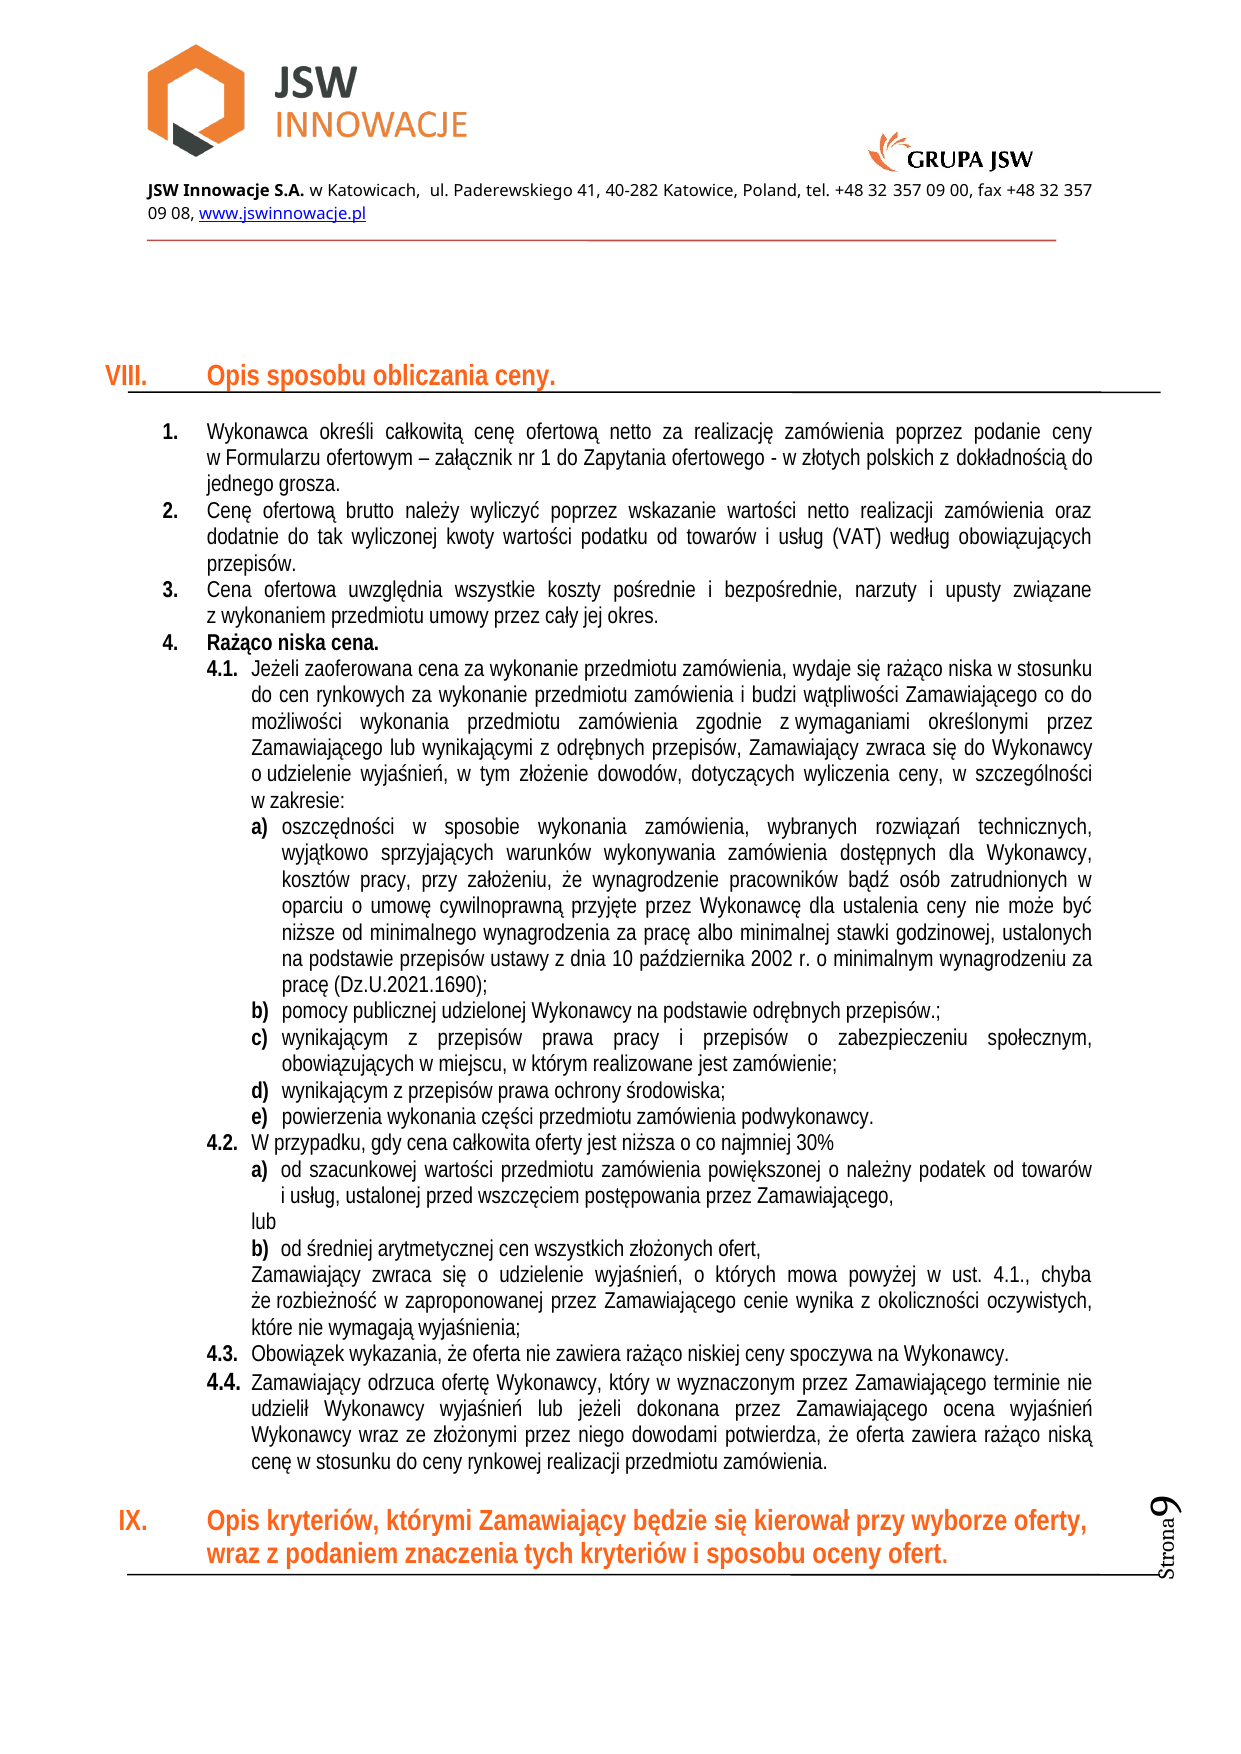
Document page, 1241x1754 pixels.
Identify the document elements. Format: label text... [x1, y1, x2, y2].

picture [147, 44, 467, 157]
subtitle Opis sposobu obliczania ceny. [148, 358, 1093, 391]
list wynikającym z przepisów prawa pracy i przepisów o zabezpieczeniu społecznym, obowiązujących w miejscu, w którym realizowane jest zamówienie; [251, 1024, 1093, 1077]
list od średniej arytmetycznej cen wszystkich złożonych ofert, [251, 1235, 1093, 1261]
text Zamawiający zwraca się o udzielenie wyjaśnień, o których mowa powyżej w ust. 4.1., chyba że rozbieżność w zaproponowanej przez Zamawiającego cenie wynika z okoliczności oczywistych, które nie wymagają wyjaśnienia; [251, 1261, 1093, 1340]
list Cena ofertowa uwzględnia wszystkie koszty pośrednie i bezpośrednie, narzuty i upusty związane z wykonaniem przedmiotu umowy przez cały jej okres. [162, 576, 1093, 628]
list W przypadku, gdy cena całkowita oferty jest niższa o co najmniej 30% [207, 1129, 1093, 1156]
list od szacunkowej wartości przedmiotu zamówienia powiększonej o należny podatek od towarów i usług, ustalonej przed wszczęciem postępowania przez Zamawiającego, [251, 1156, 1093, 1208]
list Jeżeli zaoferowana cena za wykonanie przedmiotu zamówienia, wydaje się rażąco niska w stosunku do cen rynkowych za wykonanie przedmiotu zamówienia i budzi wątpliwości Zamawiającego co do możliwości wykonania przedmiotu zamówienia zgodnie z wymaganiami określonymi przez Zamawiającego lub wynikającymi z odrębnych przepisów, Zamawiający zwraca się do Wykonawcy o udzielenie wyjaśnień, w tym złożenie dowodów, dotyczących wyliczenia ceny, w szczególności w zakresie: [207, 655, 1093, 813]
picture [861, 127, 1039, 178]
list wynikającym z przepisów prawa ochrony środowiska; [251, 1077, 1093, 1103]
list pomocy publicznej udzielonej Wykonawcy na podstawie odrębnych przepisów.; [251, 997, 1093, 1024]
list powierzenia wykonania części przedmiotu zamówienia podwykonawcy. [251, 1103, 1093, 1129]
list oszczędności w sposobie wykonania zamówienia, wybranych rozwiązań technicznych, wyjątkowo sprzyjających warunków wykonywania zamówienia dostępnych dla Wykonawcy, kosztów pracy, przy założeniu, że wynagrodzenie pracowników bądź osób zatrudnionych w oparciu o umowę cywilnoprawną przyjęte przez Wykonawcę dla ustalenia ceny nie może być niższe od minimalnego wynagrodzenia za pracę albo minimalnej stawki godzinowej, ustalonych na podstawie przepisów ustawy z dnia 10 października 2002 r. o minimalnym wynagrodzeniu za pracę (Dz.U.2021.1690); [251, 813, 1093, 997]
subtitle Opis kryteriów, którymi Zamawiający będzie się kierował przy wyborze oferty, wraz z podaniem znaczenia tych kryteriów i sposobu oceny ofert. [148, 1503, 1093, 1570]
list Rażąco niska cena. [162, 628, 1093, 655]
list Obowiązek wykazania, że oferta nie zawiera rażąco niskiej ceny spoczywa na Wykonawcy. [207, 1340, 1093, 1366]
list Zamawiający odrzuca ofertę Wykonawcy, który w wyznaczonym przez Zamawiającego terminie nie udzielił Wykonawcy wyjaśnień lub jeżeli dokonana przez Zamawiającego ocena wyjaśnień Wykonawcy wraz ze złożonymi przez niego dowodami potwierdza, że oferta zawiera rażąco niską cenę w stosunku do ceny rynkowej realizacji przedmiotu zamówienia. [207, 1366, 1093, 1474]
list Wykonawca określi całkowitą cenę ofertową netto za realizację zamówienia poprzez podanie ceny w Formularzu ofertowym – załącznik nr 1 do Zapytania ofertowego - w złotych polskich z dokładnością do jednego grosza. [162, 418, 1093, 497]
list Cenę ofertową brutto należy wyliczyć poprzez wskazanie wartości netto realizacji zamówienia oraz dodatnie do tak wyliczonej kwoty wartości podatku od towarów i usług (VAT) według obowiązujących przepisów. [162, 497, 1093, 576]
text lub [251, 1208, 1093, 1235]
